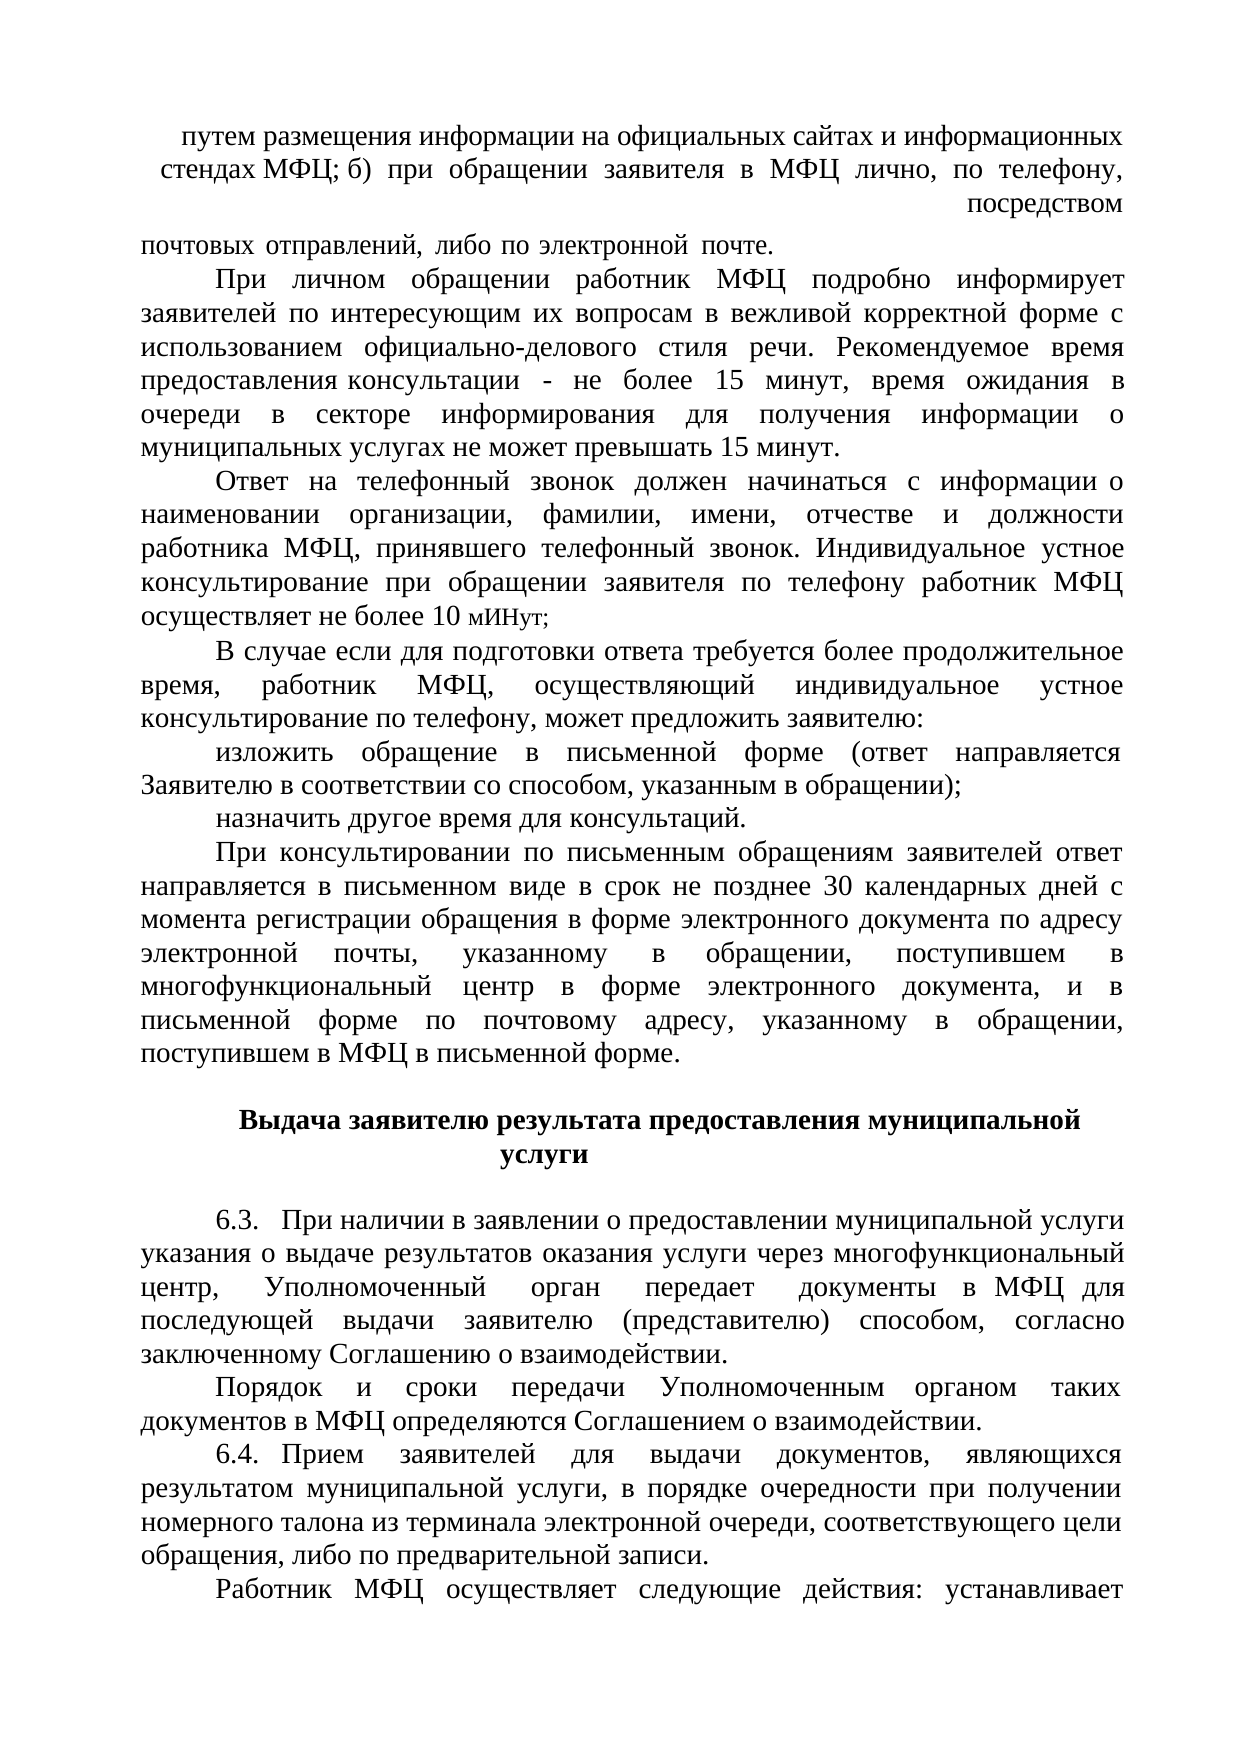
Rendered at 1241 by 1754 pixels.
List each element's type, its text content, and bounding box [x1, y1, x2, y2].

text назначить другое время для консультаций. [216, 801, 1152, 834]
text Ответ на телефонный звонок должен начинаться с информации о наименовании организации, фамилии, имени, отчестве и должности работника МФЦ, принявшего телефонный звонок. Индивидуальное устное консультирование при обращении заявителя по телефону работник МФЦ осуществляет не более 10 мИНут; [141, 463, 1124, 632]
text В случае если для подготовки ответа требуется более продолжительное время, работник МФЦ, осуществляющий индивидуальное устное консультирование по телефону, может предложить заявителю: [140, 633, 1124, 734]
text При личном обращении работник МФЦ подробно информирует заявителей по интересующим их вопросам в вежливой корректной форме с использованием официально-делового стиля речи. Рекомендуемое время предоставления консультации - не более 15 минут, время ожидания в очереди в секторе информирования для получения информации о муниципальных услугах не может превышать 15 минут. [140, 262, 1125, 463]
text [141, 1571, 1124, 1604]
text При консультировании по письменным обращениям заявителей ответ направляется в письменном виде в срок не позднее 30 календарных дней с момента регистрации обращения в форме электронного документа по адресу электронной почты, указанному в обращении, поступившем в многофункциональный центр в форме электронного документа, и в письменной форме по почтовому адресу, указанному в обращении, поступившем в МФЦ в письменной форме. [140, 834, 1123, 1069]
text почтовых отправлений, либо по электронной почте. [141, 228, 1152, 262]
subtitle Выдача заявителю результата предоставления муниципальной услуги [238, 1102, 1152, 1169]
text Порядок и сроки передачи Уполномоченным органом таких документов в МФЦ определяются Соглашением о взаимодействии. [140, 1369, 1121, 1437]
list При наличии в заявлении о предоставлении муниципальной услуги указания о выдаче результатов оказания услуги через многофункциональный центр, Уполномоченный орган передает документы в МФЦ для последующей выдачи заявителю (представителю) способом, согласно заключенному Соглашению о взаимодействии. [140, 1202, 1125, 1369]
list Прием заявителей для выдачи документов, являющихся результатом муниципальной услуги, в порядке очередности при получении номерного талона из терминала электронной очереди, соответствующего цели обращения, либо по предварительной записи. [141, 1437, 1122, 1571]
text изложить обращение в письменной форме (ответ направляется Заявителю в соответствии со способом, указанным в обращении); [140, 734, 1121, 801]
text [140, 118, 1123, 219]
